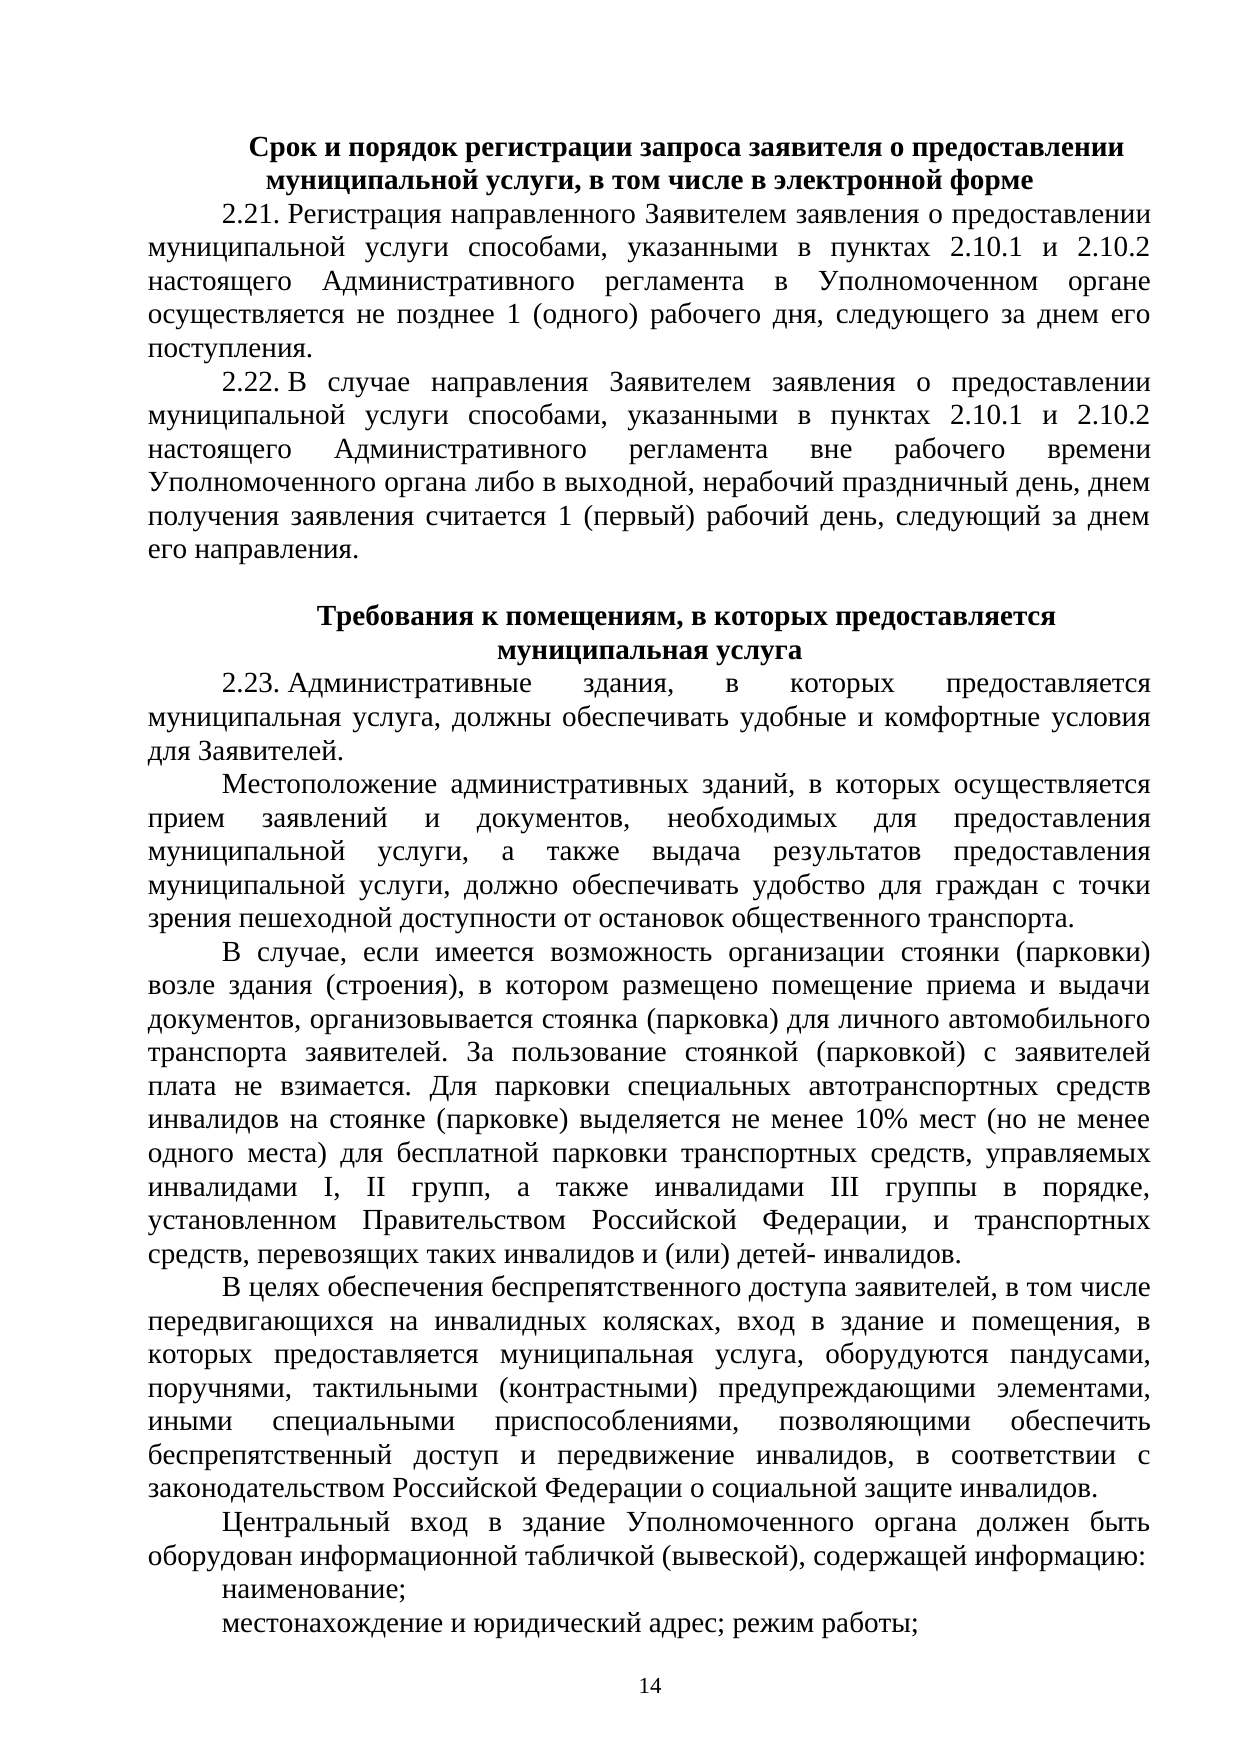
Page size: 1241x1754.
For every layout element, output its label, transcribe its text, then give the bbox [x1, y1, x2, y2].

text наименование; [148, 1571, 1152, 1605]
text 2.21. Регистрация направленного Заявителем заявления о предоставлении муниципальной услуги способами, указанными в пунктах 2.10.1 и 2.10.2 настоящего Административного регламента в Уполномоченном органе осуществляется не позднее 1 (одного) рабочего дня, следующего за днем его поступления. [148, 196, 1152, 364]
text В случае, если имеется возможность организации стоянки (парковки) возле здания (строения), в котором размещено помещение приема и выдачи документов, организовывается стоянка (парковка) для личного автомобильного транспорта заявителей. За пользование стоянкой (парковкой) с заявителей плата не взимается. Для парковки специальных автотранспортных средств инвалидов на стоянке (парковке) выделяется не менее 10% мест (но не менее одного места) для бесплатной парковки транспортных средств, управляемых инвалидами I, II групп, а также инвалидами III группы в порядке, установленном Правительством Российской Федерации, и транспортных средств, перевозящих таких инвалидов и (или) детей- инвалидов. [148, 934, 1152, 1269]
text 2.22. В случае направления Заявителем заявления о предоставлении муниципальной услуги способами, указанными в пунктах 2.10.1 и 2.10.2 настоящего Административного регламента вне рабочего времени Уполномоченного органа либо в выходной, нерабочий праздничный день, днем получения заявления считается 1 (первый) рабочий день, следующий за днем его направления. [148, 364, 1152, 565]
text В целях обеспечения беспрепятственного доступа заявителей, в том числе передвигающихся на инвалидных колясках, вход в здание и помещения, в которых предоставляется муниципальная услуга, оборудуются пандусами, поручнями, тактильными (контрастными) предупреждающими элементами, иными специальными приспособлениями, позволяющими обеспечить беспрепятственный доступ и передвижение инвалидов, в соответствии с законодательством Российской Федерации о социальной защите инвалидов. [148, 1269, 1152, 1504]
text местонахождение и юридический адрес; режим работы; [148, 1605, 1152, 1638]
text Требования к помещениям, в которых предоставляется муниципальная услуга [148, 598, 1152, 666]
text Центральный вход в здание Уполномоченного органа должен быть оборудован информационной табличкой (вывеской), содержащей информацию: [148, 1504, 1152, 1571]
text Местоположение административных зданий, в которых осуществляется прием заявлений и документов, необходимых для предоставления муниципальной услуги, а также выдача результатов предоставления муниципальной услуги, должно обеспечивать удобство для граждан с точки зрения пешеходной доступности от остановок общественного транспорта. [148, 766, 1152, 934]
text Срок и порядок регистрации запроса заявителя о предоставлении муниципальной услуги, в том числе в электронной форме [148, 129, 1152, 196]
text 2.23. Административные здания, в которых предоставляется муниципальная услуга, должны обеспечивать удобные и комфортные условия для Заявителей. [148, 666, 1152, 766]
